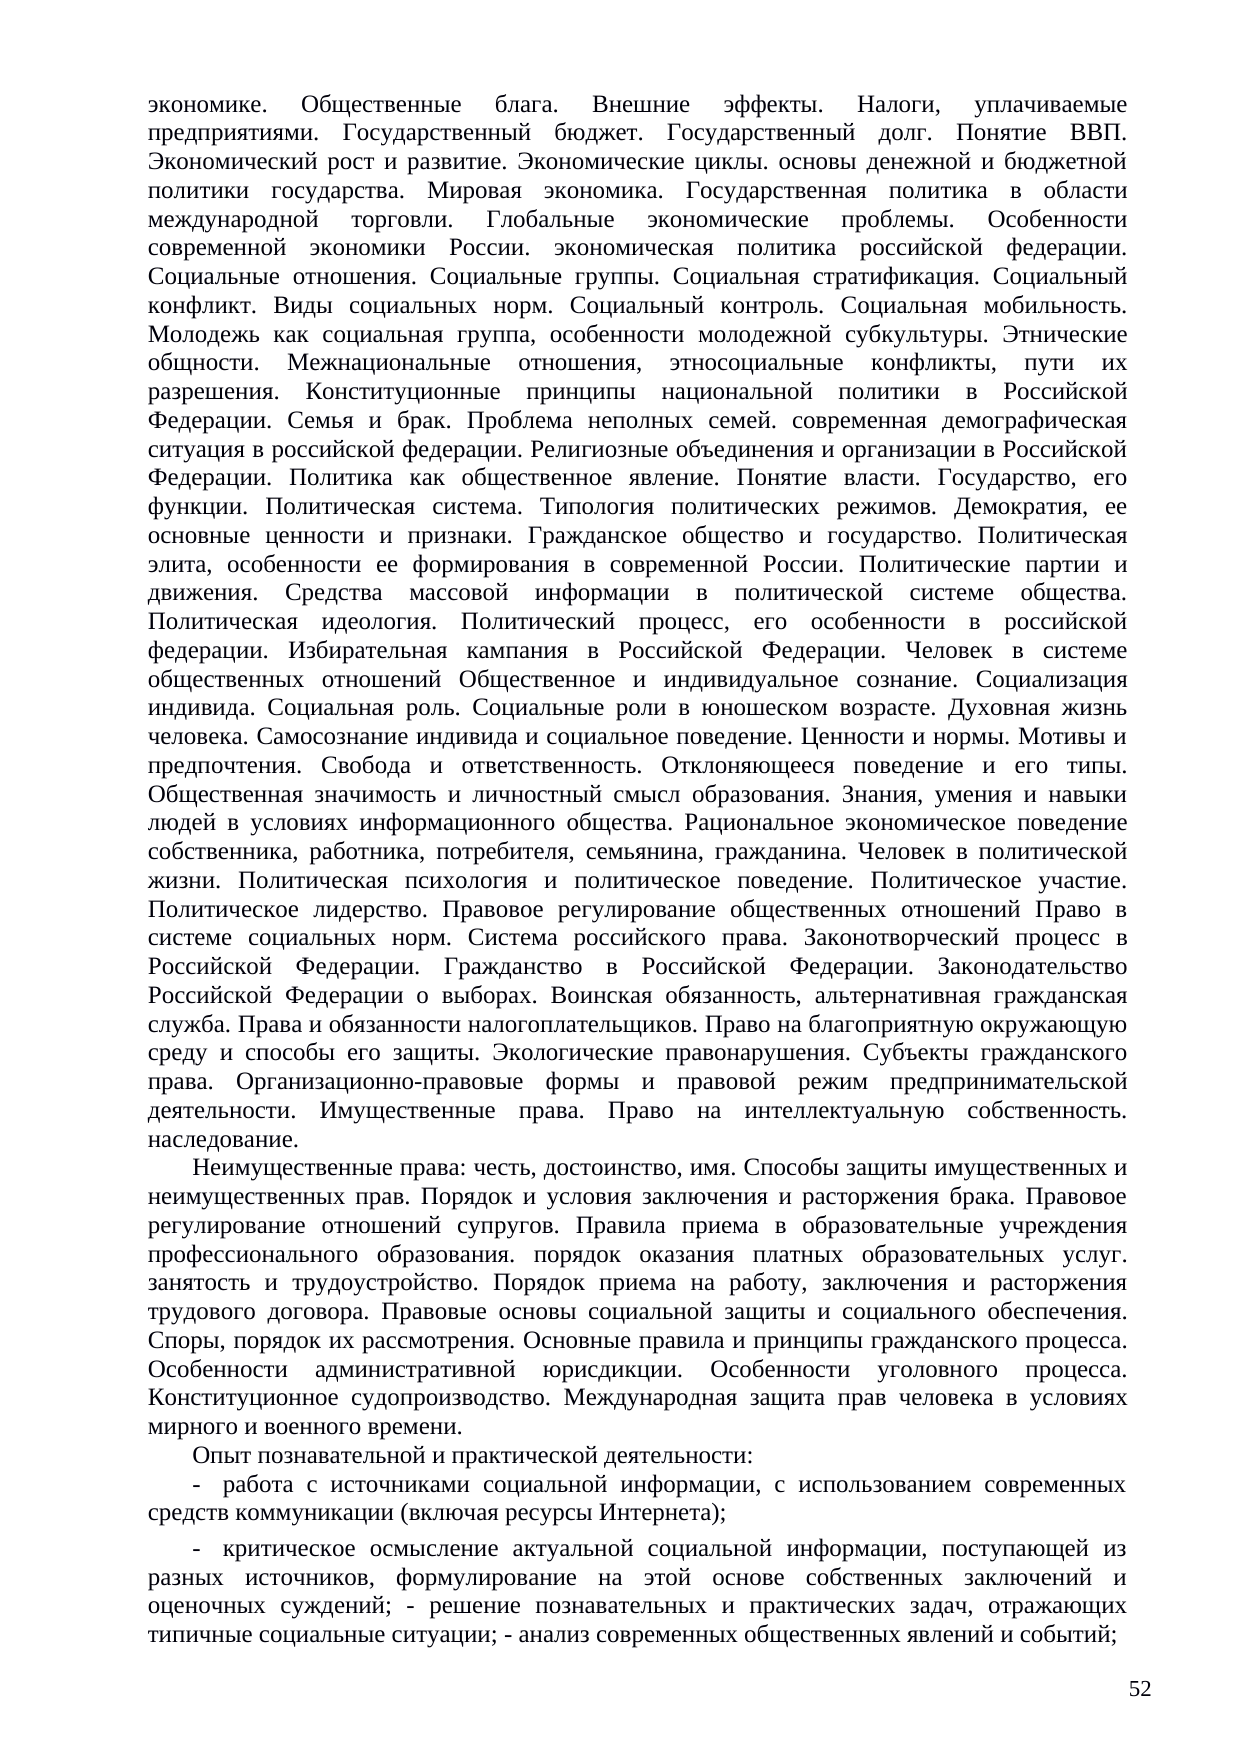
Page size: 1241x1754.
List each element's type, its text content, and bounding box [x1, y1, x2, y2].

text Опыт познавательной и практической деятельности: [148, 1440, 1152, 1469]
list работа с источниками социальной информации, с использованием современных средств коммуникации (включая ресурсы Интернета); [148, 1469, 1127, 1526]
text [148, 89, 1128, 1152]
text Неимущественные права: честь, достоинство, имя. Способы защиты имущественных и неимущественных прав. Порядок и условия заключения и расторжения брака. Правовое регулирование отношений супругов. Правила приема в образовательные учреждения профессионального образования. порядок оказания платных образовательных услуг. занятость и трудоустройство. Порядок приема на работу, заключения и расторжения трудового договора. Правовые основы социальной защиты и социального обеспечения. Споры, порядок их рассмотрения. Основные правила и принципы гражданского процесса. Особенности административной юрисдикции. Особенности уголовного процесса. Конституционное судопроизводство. Международная защита прав человека в условиях мирного и военного времени. [148, 1152, 1128, 1440]
list критическое осмысление актуальной социальной информации, поступающей из разных источников, формулирование на этой основе собственных заключений и оценочных суждений; - решение познавательных и практических задач, отражающих типичные социальные ситуации; - анализ современных общественных явлений и событий; [148, 1533, 1128, 1648]
